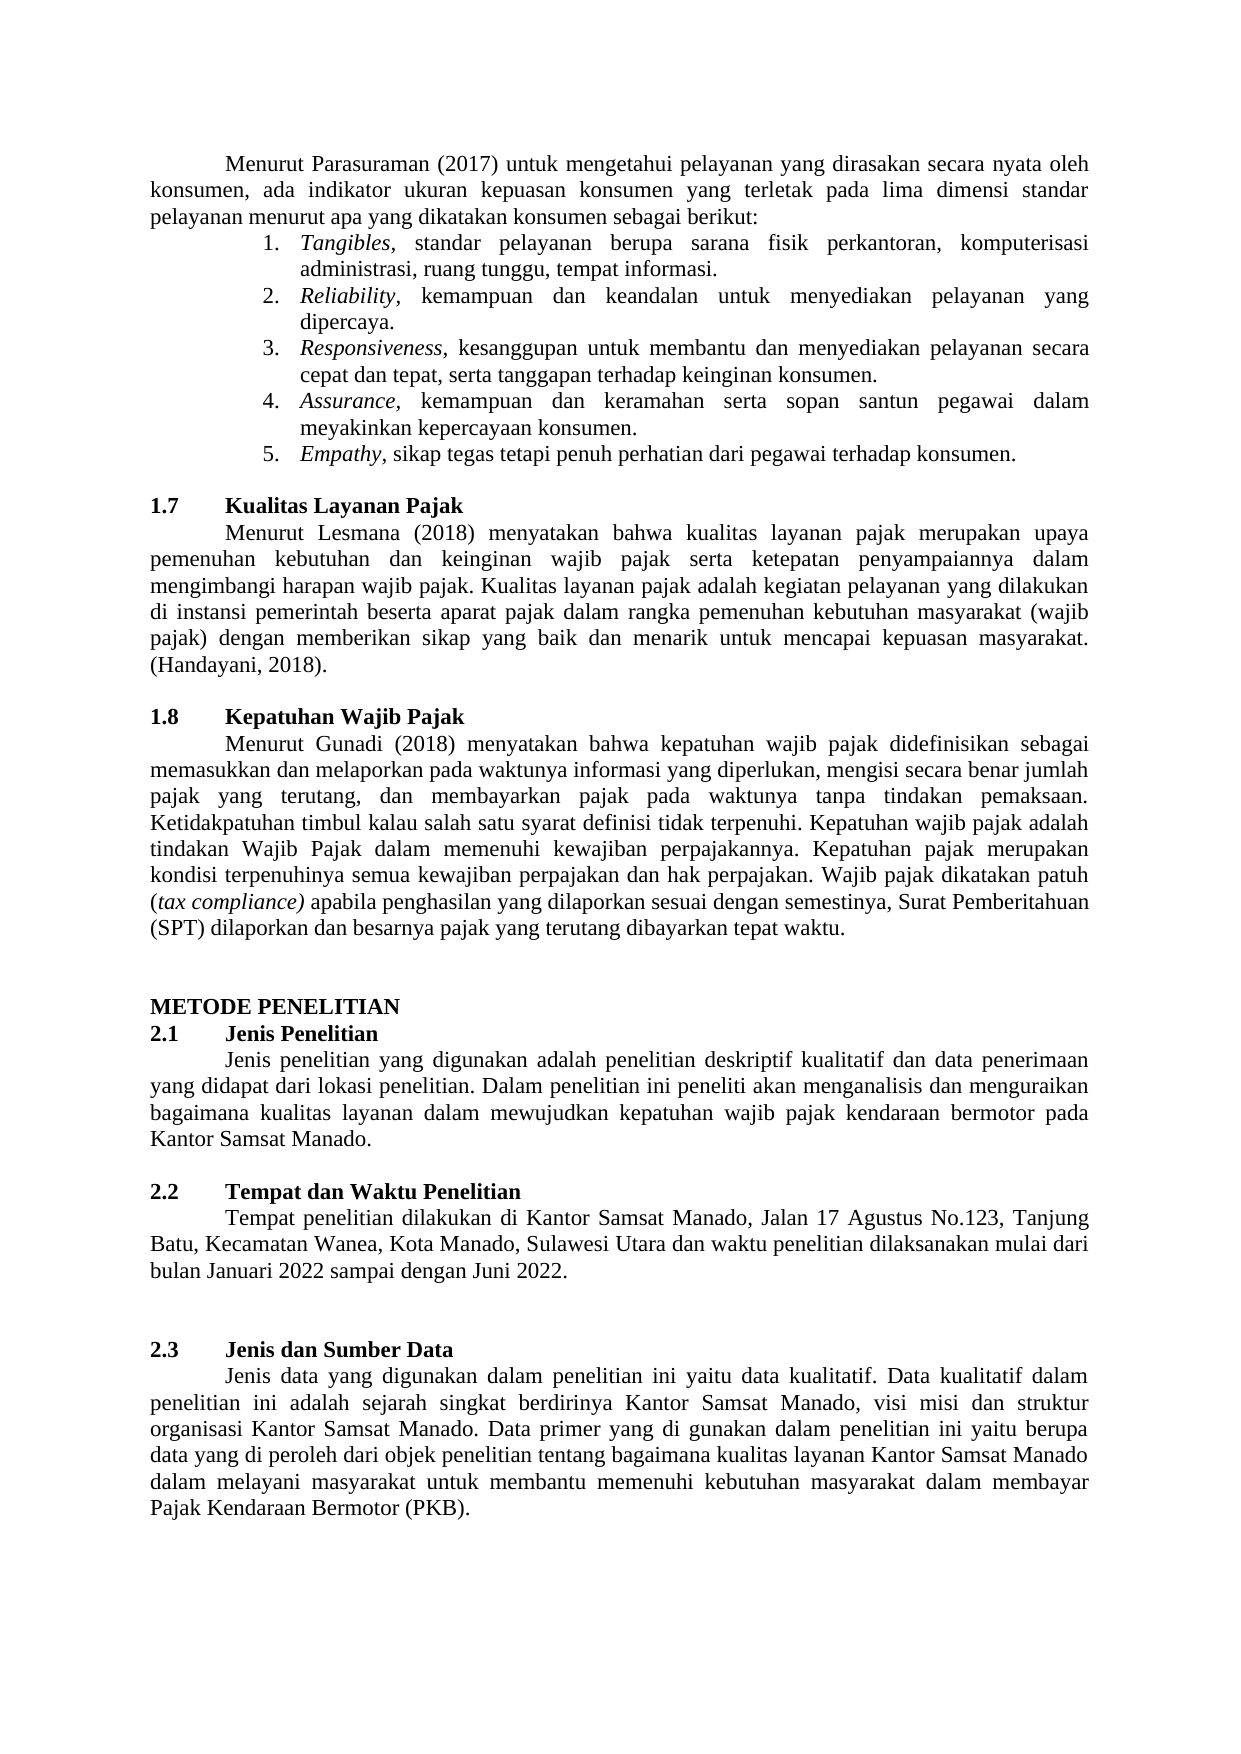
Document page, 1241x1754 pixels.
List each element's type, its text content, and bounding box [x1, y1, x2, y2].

list Assurance, kemampuan dan keramahan serta sopan santun pegawai dalam meyakinkan kepercayaan konsumen. [262, 387, 1090, 440]
list Jenis penelitian yang digunakan adalah penelitian deskriptif kualitatif dan data penerimaan yang didapat dari lokasi penelitian. Dalam penelitian ini peneliti akan menganalisis dan menguraikan bagaimana kualitas layanan dalam mewujudkan kepatuhan wajib pajak kendaraan bermotor pada Kantor Samsat Manado. [150, 1046, 1090, 1151]
list Jenis dan Sumber Data [150, 1336, 1090, 1362]
list Reliability, kemampuan dan keandalan untuk menyediakan pelayanan yang dipercaya. [262, 282, 1090, 334]
list Kepatuhan Wajib Pajak [150, 703, 1090, 730]
list Tempat penelitian dilakukan di Kantor Samsat Manado, Jalan 17 Agustus No.123, Tanjung Batu, Kecamatan Wanea, Kota Manado, Sulawesi Utara dan waktu penelitian dilaksanakan mulai dari bulan Januari 2022 sampai dengan Juni 2022. [150, 1204, 1090, 1283]
list Jenis data yang digunakan dalam penelitian ini yaitu data kualitatif. Data kualitatif dalam penelitian ini adalah sejarah singkat berdirinya Kantor Samsat Manado, visi misi dan struktur organisasi Kantor Samsat Manado. Data primer yang di gunakan dalam penelitian ini yaitu berupa data yang di peroleh dari objek penelitian tentang bagaimana kualitas layanan Kantor Samsat Manado dalam melayani masyarakat untuk membantu memenuhi kebutuhan masyarakat dalam membayar Pajak Kendaraan Bermotor (PKB). [150, 1362, 1090, 1520]
list Menurut Gunadi (2018) menyatakan bahwa kepatuhan wajib pajak didefinisikan sebagai memasukkan dan melaporkan pada waktunya informasi yang diperlukan, mengisi secara benar jumlah pajak yang terutang, dan membayarkan pajak pada waktunya tanpa tindakan pemaksaan. Ketidakpatuhan timbul kalau salah satu syarat definisi tidak terpenuhi. Kepatuhan wajib pajak adalah tindakan Wajib Pajak dalam memenuhi kewajiban perpajakannya. Kepatuhan pajak merupakan kondisi terpenuhinya semua kewajiban perpajakan dan hak perpajakan. Wajib pajak dikatakan patuh (tax compliance) apabila penghasilan yang dilaporkan sesuai dengan semestinya, Surat Pemberitahuan (SPT) dilaporkan dan besarnya pajak yang terutang dibayarkan tepat waktu. [150, 730, 1090, 941]
list Menurut Parasuraman (2017) untuk mengetahui pelayanan yang dirasakan secara nyata oleh konsumen, ada indikator ukuran kepuasan konsumen yang terletak pada lima dimensi standar pelayanan menurut apa yang dikatakan konsumen sebagai berikut: [150, 150, 1090, 229]
list Menurut Lesmana (2018) menyatakan bahwa kualitas layanan pajak merupakan upaya pemenuhan kebutuhan dan keinginan wajib pajak serta ketepatan penyampaiannya dalam mengimbangi harapan wajib pajak. Kualitas layanan pajak adalah kegiatan pelayanan yang dilakukan di instansi pemerintah beserta aparat pajak dalam rangka pemenuhan kebutuhan masyarakat (wajib pajak) dengan memberikan sikap yang baik dan menarik untuk mencapai kepuasan masyarakat. (Handayani, 2018). [150, 519, 1090, 677]
list METODE PENELITIAN [150, 993, 1090, 1020]
list Jenis Penelitian [150, 1020, 1090, 1046]
list Empathy, sikap tegas tetapi penuh perhatian dari pegawai terhadap konsumen. [262, 440, 1090, 466]
list Tempat dan Waktu Penelitian [150, 1178, 1090, 1204]
list Kualitas Layanan Pajak [150, 493, 1090, 519]
list Tangibles, standar pelayanan berupa sarana fisik perkantoran, komputerisasi administrasi, ruang tunggu, tempat informasi. [262, 229, 1090, 282]
list Responsiveness, kesanggupan untuk membantu dan menyediakan pelayanan secara cepat dan tepat, serta tanggapan terhadap keinginan konsumen. [262, 334, 1090, 387]
